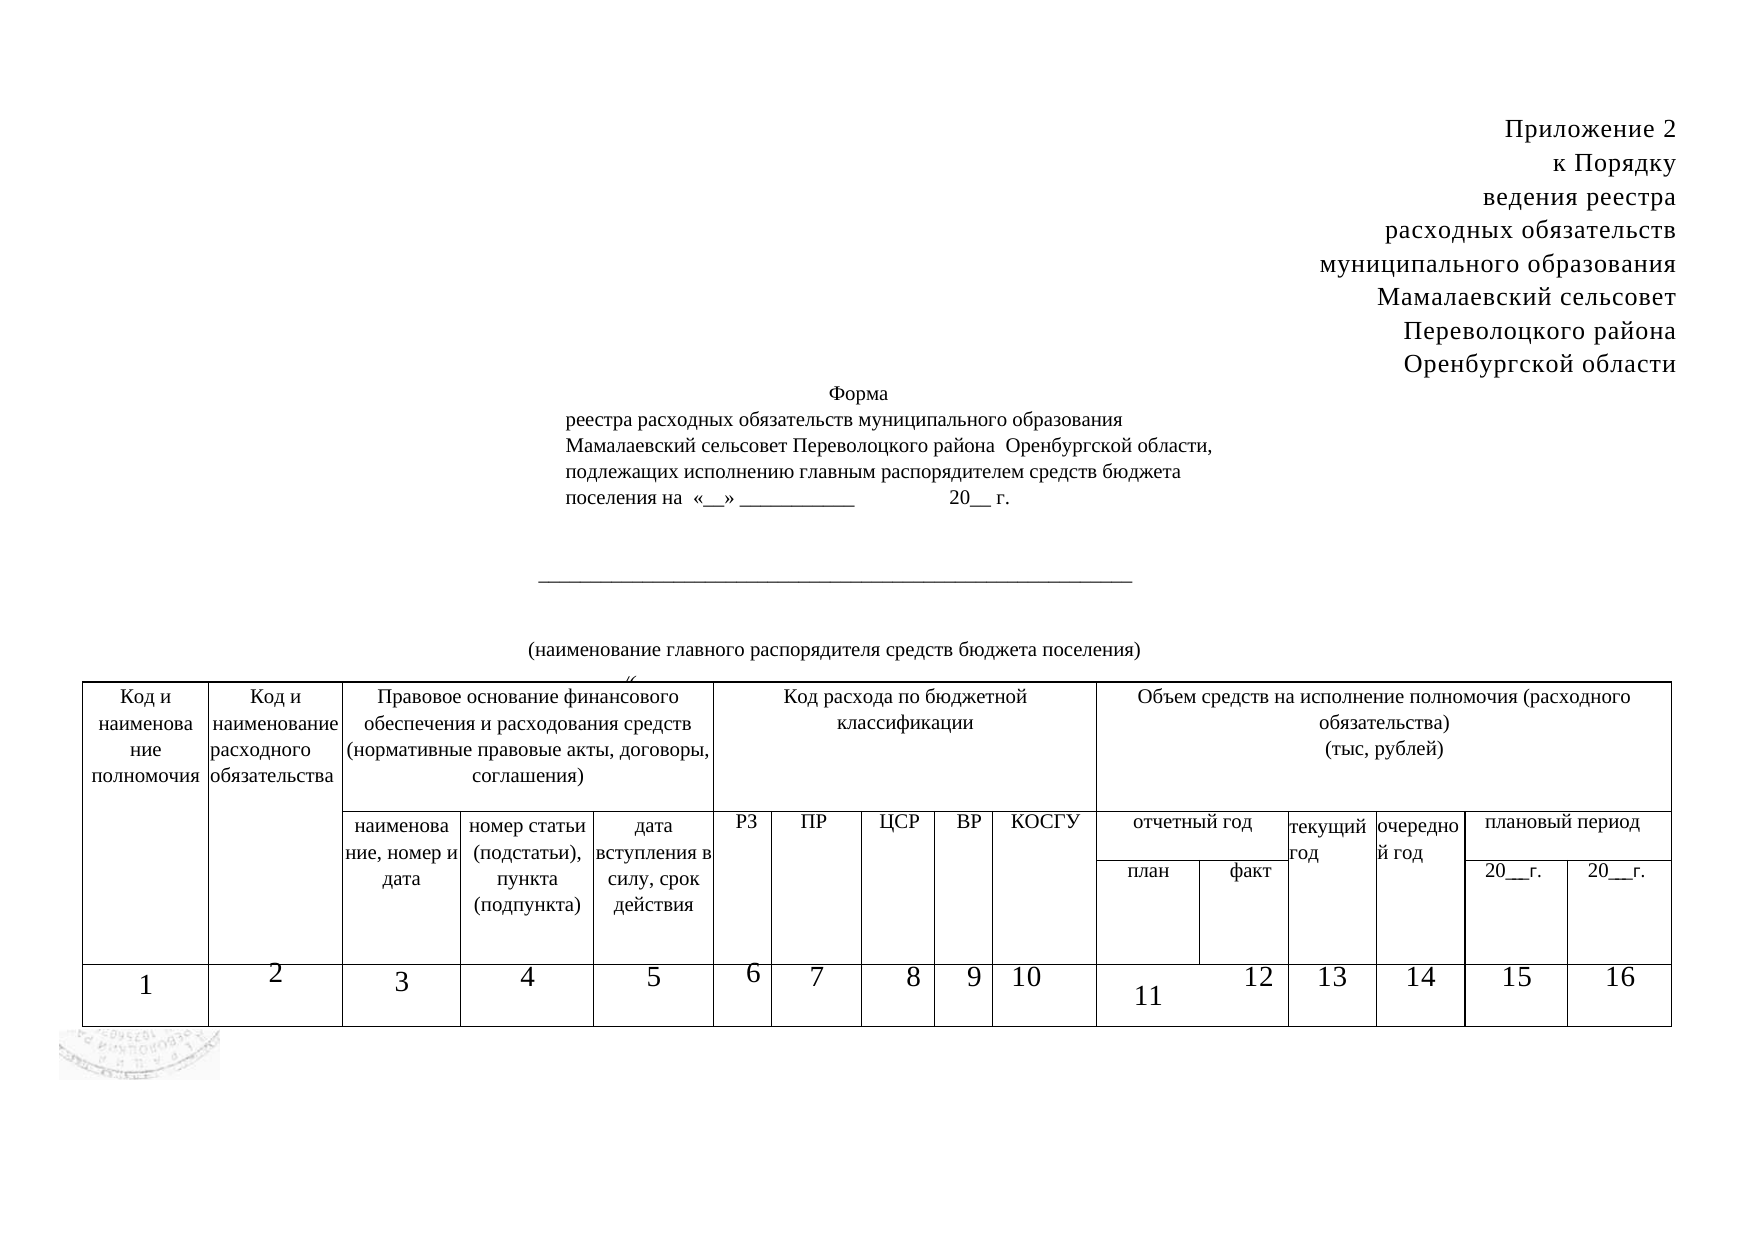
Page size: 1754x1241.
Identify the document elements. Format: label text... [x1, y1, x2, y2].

text Форма [59, 379, 1657, 406]
table_cell дата вступления в силу, срок действия [594, 812, 713, 964]
table_cell 20 г. [1466, 861, 1567, 964]
text _________________________________________________________ [59, 559, 1224, 586]
table_header Код и наименова ние полномочия [83, 683, 208, 964]
table_cell ПР [772, 812, 861, 964]
table_cell 5 [594, 965, 713, 1026]
table_cell 8 [862, 965, 934, 1026]
table_cell номер статьи (подстатьи), пункта (подпункта) [461, 812, 593, 964]
table_cell плановый период [1466, 812, 1671, 860]
table_cell отчетный год [1097, 812, 1288, 860]
table_cell 16 [1568, 965, 1671, 1026]
table_cell 2 [209, 965, 342, 1026]
text (наименование главного распорядителя средств бюджета поселения) [59, 635, 1657, 662]
table_cell 7 [772, 965, 861, 1026]
table_cell 1 [83, 965, 208, 1026]
table_cell ВР [935, 812, 992, 964]
table_cell наименова ние, номер и дата [343, 812, 460, 964]
table_cell факт [1200, 861, 1288, 964]
table_cell ЦСР [862, 812, 934, 964]
table_header Код и наименование расходного обязательства [209, 683, 342, 964]
table_cell 4 [461, 965, 593, 1026]
table_cell 15 [1466, 965, 1567, 1026]
text Приложение 2 [1263, 111, 1676, 145]
table_cell 12 [1199, 965, 1288, 1026]
table_cell 14 [1377, 965, 1464, 1026]
table_cell 9 [935, 965, 992, 1026]
text реестра расходных обязательств муниципального образования Мамалаевский сельсовет Переволоцкого района Оренбургской области, подлежащих исполнению главным распорядителем средств бюджета поселения на «__» ___________ 20__ г. [565, 406, 1224, 510]
table_header Правовое основание финансового обеспечения и расходования средств (нормативные правовые акты, договоры, соглашения) [343, 683, 713, 811]
table_cell 13 [1289, 965, 1376, 1026]
table_cell 10 [993, 965, 1096, 1026]
text ведения реестра [1263, 178, 1676, 212]
table_cell КОСГУ [993, 812, 1096, 964]
text к Порядку [1263, 145, 1676, 178]
picture [59, 1029, 220, 1080]
table_header Объем средств на исполнение полномочия (расходного обязательства) (тыс, рублей) [1097, 683, 1671, 811]
table_cell 11 [1097, 965, 1199, 1026]
table_cell план [1097, 861, 1199, 964]
table_cell 3 [343, 965, 460, 1026]
text расходных обязательств муниципального образования Мамалаевский сельсовет Переволоцкого района Оренбургской области [1263, 212, 1676, 379]
table_cell очередной год [1377, 812, 1464, 964]
table_cell текущий год [1289, 812, 1376, 964]
table_cell 20 г. [1568, 861, 1671, 964]
table_header Код расхода по бюджетной классификации [714, 683, 1096, 811]
table_cell 6 [714, 965, 771, 1026]
table_cell РЗ [714, 812, 771, 964]
